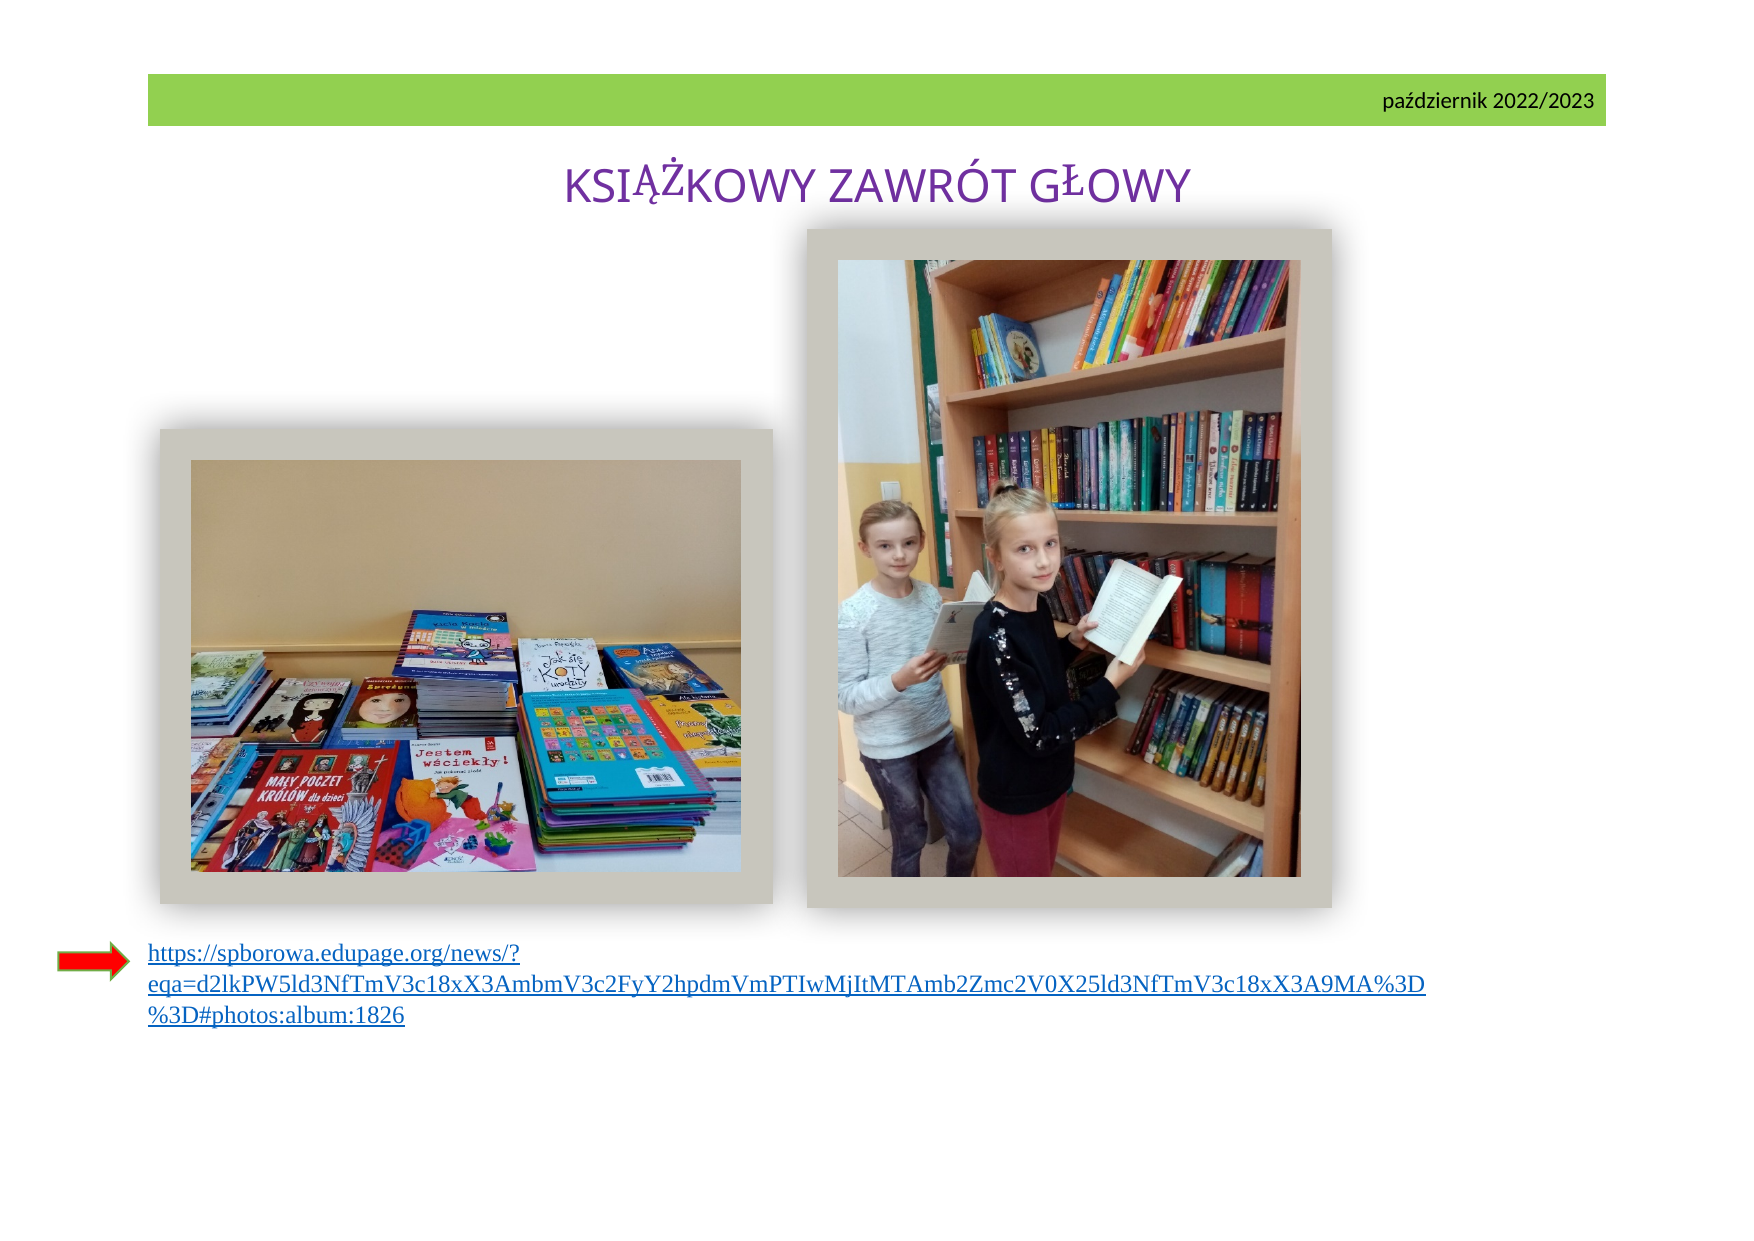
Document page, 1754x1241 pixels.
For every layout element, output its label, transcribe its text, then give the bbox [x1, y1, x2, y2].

text KSIĄŻKOWY ZAWRÓT GŁOWY [148, 154, 1606, 216]
picture [191, 460, 741, 872]
picture [838, 260, 1301, 877]
text https://spborowa.edupage.org/news/?eqa=d2lkPW5ld3NfTmV3c18xX3AmbmV3c2FyY2hpdmVmPTIwMjItMTAmb2Zmc2V0X25ld3NfTmV3c18xX3A9MA%3D%3D#photos:album:1826 [148, 938, 1606, 1029]
